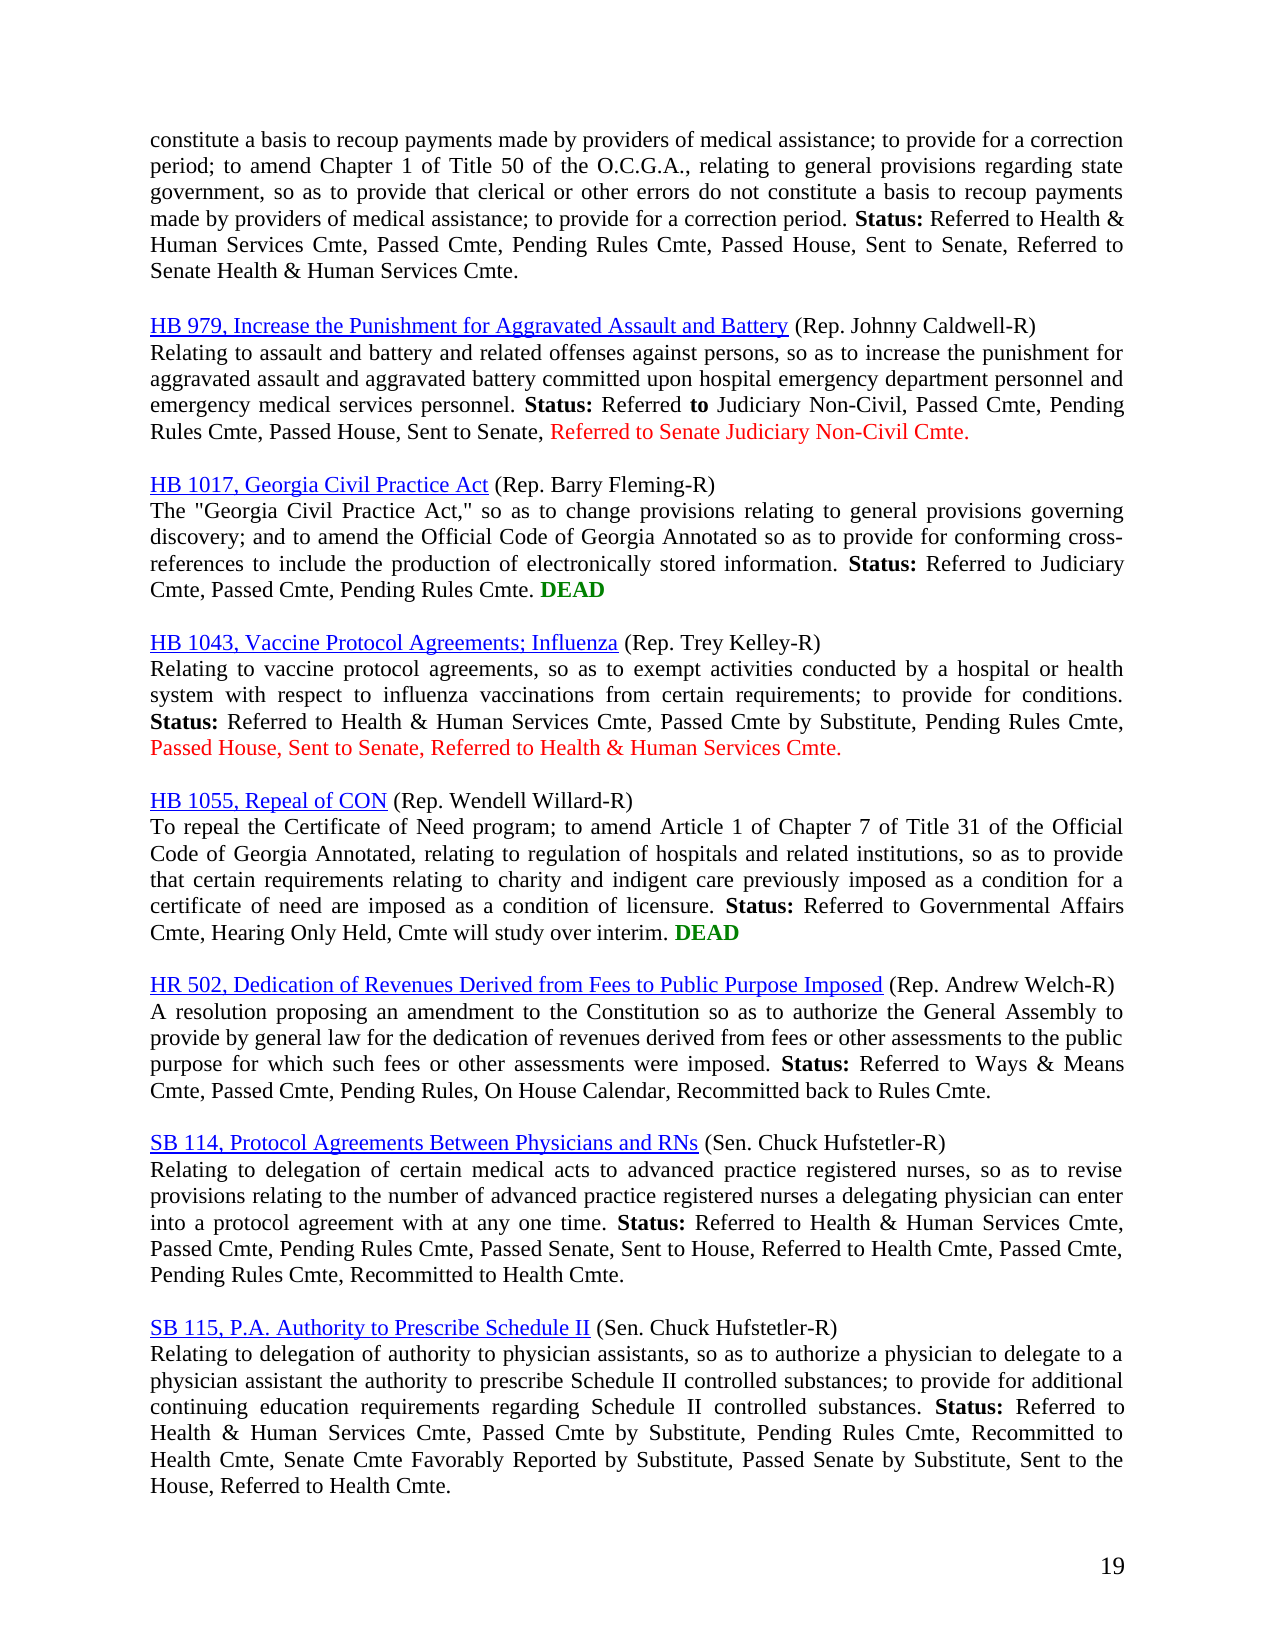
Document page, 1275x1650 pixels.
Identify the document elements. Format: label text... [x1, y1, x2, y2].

text HB 979, Increase the Punishment for Aggravated Assault and Battery (Rep. Johnny Caldwell-R) [150, 312, 1125, 339]
text Relating to delegation of authority to physician assistants, so as to authorize a physician to delegate to a physician assistant the authority to prescribe Schedule II controlled substances; to provide for additional continuing education requirements regarding Schedule II controlled substances. Status: Referred to Health & Human Services Cmte, Passed Cmte by Substitute, Pending Rules Cmte, Recommitted to Health Cmte, Senate Cmte Favorably Reported by Substitute, Passed Senate by Substitute, Sent to the House, Referred to Health Cmte. [150, 1340, 1125, 1498]
text SB 114, Protocol Agreements Between Physicians and RNs (Sen. Chuck Hufstetler-R) [150, 1129, 1125, 1156]
text HB 1017, Georgia Civil Practice Act (Rep. Barry Fleming-R) [150, 471, 1125, 497]
text SB 115, P.A. Authority to Prescribe Schedule II (Sen. Chuck Hufstetler-R) [150, 1314, 1125, 1340]
text HR 502, Dedication of Revenues Derived from Fees to Public Purpose Imposed (Rep. Andrew Welch-R) [150, 971, 1125, 998]
text HB 1055, Repeal of CON (Rep. Wendell Willard-R) [150, 787, 1125, 813]
text The "Georgia Civil Practice Act," so as to change provisions relating to general provisions governing discovery; and to amend the Official Code of Georgia Annotated so as to provide for conforming cross-references to include the production of electronically stored information. Status: Referred to Judiciary Cmte, Passed Cmte, Pending Rules Cmte. DEAD [150, 497, 1125, 602]
text Relating to vaccine protocol agreements, so as to exempt activities conducted by a hospital or health system with respect to influenza vaccinations from certain requirements; to provide for conditions. Status: Referred to Health & Human Services Cmte, Passed Cmte by Substitute, Pending Rules Cmte, Passed House, Sent to Senate, Referred to Health & Human Services Cmte. [150, 655, 1125, 761]
text A resolution proposing an amendment to the Constitution so as to authorize the General Assembly to provide by general law for the dedication of revenues derived from fees or other assessments to the public purpose for which such fees or other assessments were imposed. Status: Referred to Ways & Means Cmte, Passed Cmte, Pending Rules, On House Calendar, Recommitted back to Rules Cmte. [150, 998, 1125, 1103]
text To repeal the Certificate of Need program; to amend Article 1 of Chapter 7 of Title 31 of the Official Code of Georgia Annotated, relating to regulation of hospitals and related institutions, so as to provide that certain requirements relating to charity and indigent care previously imposed as a condition for a certificate of need are imposed as a condition of licensure. Status: Referred to Governmental Affairs Cmte, Hearing Only Held, Cmte will study over interim. DEAD [150, 813, 1125, 945]
text Relating to delegation of certain medical acts to advanced practice registered nurses, so as to revise provisions relating to the number of advanced practice registered nurses a delegating physician can enter into a protocol agreement with at any one time. Status: Referred to Health & Human Services Cmte, Passed Cmte, Pending Rules Cmte, Passed Senate, Sent to House, Referred to Health Cmte, Passed Cmte, Pending Rules Cmte, Recommitted to Health Cmte. [150, 1156, 1125, 1288]
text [150, 126, 1125, 284]
text Relating to assault and battery and related offenses against persons, so as to increase the punishment for aggravated assault and aggravated battery committed upon hospital emergency department personnel and emergency medical services personnel. Status: Referred to Judiciary Non-Civil, Passed Cmte, Pending Rules Cmte, Passed House, Sent to Senate, Referred to Senate Judiciary Non-Civil Cmte. [150, 339, 1125, 444]
text HB 1043, Vaccine Protocol Agreements; Influenza (Rep. Trey Kelley-R) [150, 629, 1125, 655]
